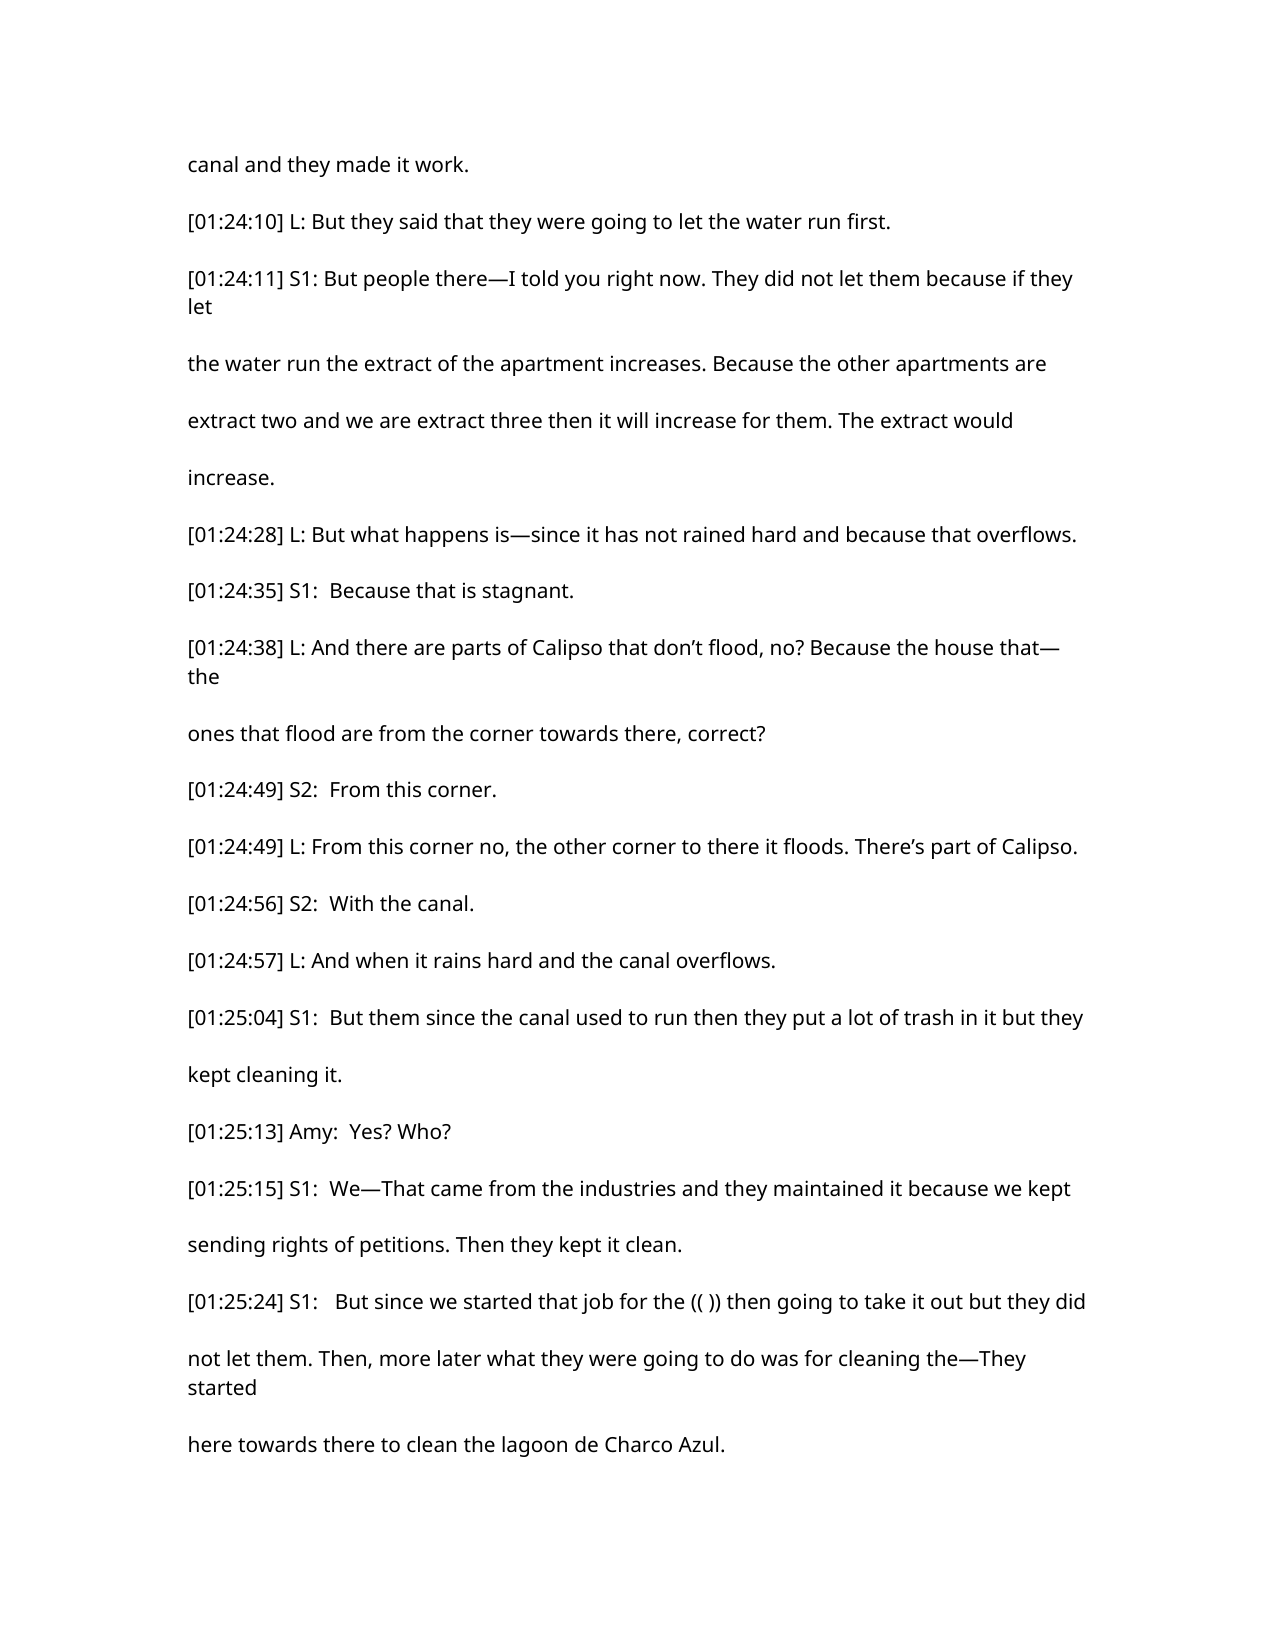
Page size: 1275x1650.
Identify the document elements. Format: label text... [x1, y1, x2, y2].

text [01:24:28] L: But what happens is—since it has not rained hard and because that overflows. [187, 520, 1087, 548]
text [01:24:11] S1: But people there—I told you right now. They did not let them because if they let [187, 264, 1087, 321]
text canal and they made it work. [187, 150, 1087, 178]
text [01:24:57] L: And when it rains hard and the canal overflows. [187, 946, 1087, 975]
text [01:25:24] S1: But since we started that job for the (( )) then going to take it out but they did [187, 1287, 1087, 1316]
text extract two and we are extract three then it will increase for them. The extract would [187, 406, 1087, 434]
text [01:24:35] S1: Because that is stagnant. [187, 577, 1087, 605]
text kept cleaning it. [187, 1060, 1087, 1088]
text [01:25:04] S1: But them since the canal used to run then they put a lot of trash in it but they [187, 1003, 1087, 1032]
text here towards there to clean the lagoon de Charco Azul. [187, 1430, 1087, 1458]
text ones that flood are from the corner towards there, correct? [187, 719, 1087, 747]
text not let them. Then, more later what they were going to do was for cleaning the—They started [187, 1344, 1087, 1401]
text the water run the extract of the apartment increases. Because the other apartments are [187, 349, 1087, 377]
text [01:24:38] L: And there are parts of Calipso that don’t flood, no? Because the house that—the [187, 633, 1087, 690]
text sending rights of petitions. Then they kept it clean. [187, 1231, 1087, 1259]
text [01:25:15] S1: We—That came from the industries and they maintained it because we kept [187, 1174, 1087, 1202]
text [01:25:13] Amy: Yes? Who? [187, 1117, 1087, 1145]
text [01:24:56] S2: With the canal. [187, 889, 1087, 918]
text [01:24:10] L: But they said that they were going to let the water run first. [187, 207, 1087, 235]
text increase. [187, 463, 1087, 491]
text [01:24:49] S2: From this corner. [187, 776, 1087, 804]
text [01:24:49] L: From this corner no, the other corner to there it floods. There’s part of Calipso. [187, 832, 1087, 861]
